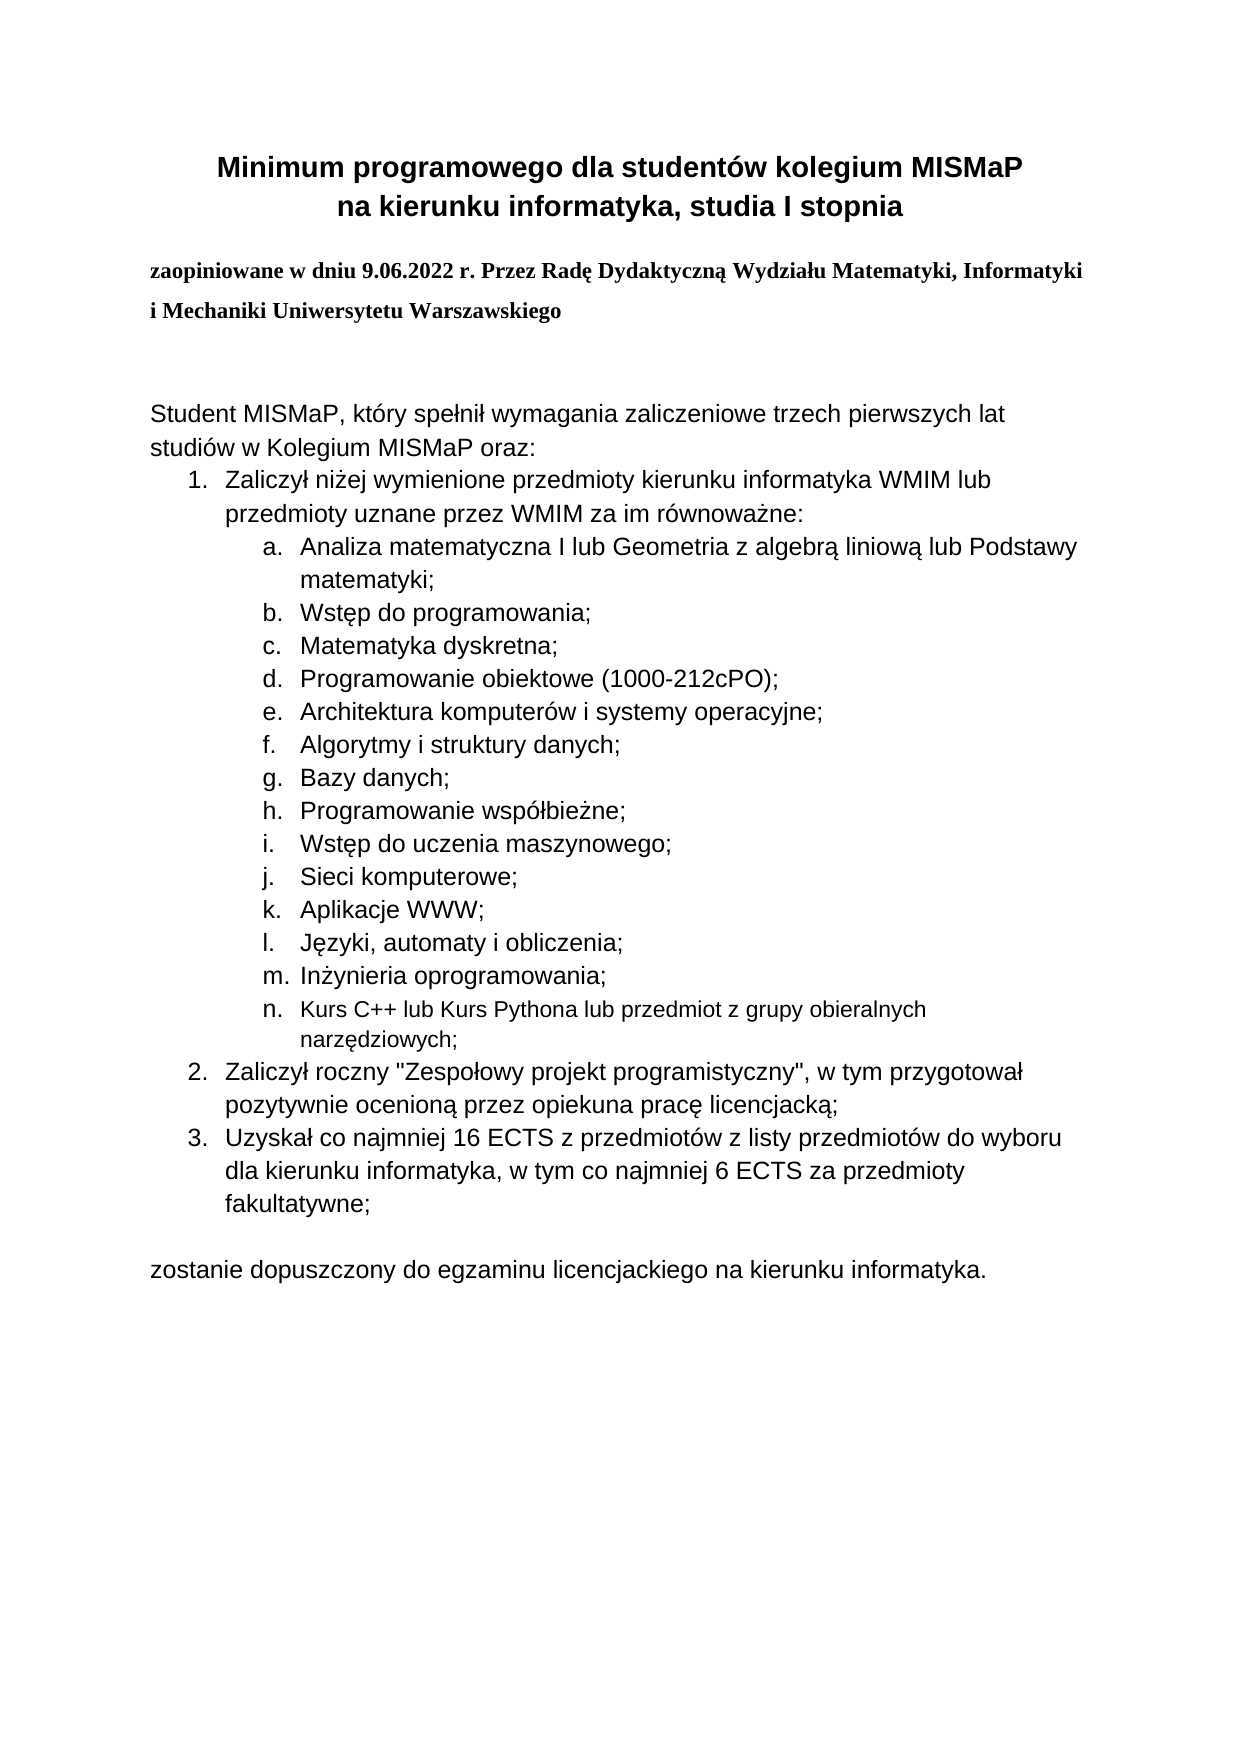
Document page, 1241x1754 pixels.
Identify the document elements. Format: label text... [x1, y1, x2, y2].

list Języki, automaty i obliczenia; [262, 928, 1090, 957]
list Programowanie obiektowe (1000-212cPO); [262, 664, 1090, 692]
list Uzyskał co najmniej 16 ECTS z przedmiotów z listy przedmiotów do wyboru dla kierunku informatyka, w tym co najmniej 6 ECTS za przedmioty fakultatywne; [187, 1123, 1090, 1217]
list Bazy danych; [262, 763, 1090, 791]
list Wstęp do uczenia maszynowego; [262, 829, 1090, 857]
list Programowanie współbieżne; [262, 796, 1090, 824]
list Architektura komputerów i systemy operacyjne; [262, 697, 1090, 725]
text zostanie dopuszczony do egzaminu licencjackiego na kierunku informatyka. [150, 1255, 1090, 1283]
list Analiza matematyczna I lub Geometria z algebrą liniową lub Podstawy matematyki; [262, 532, 1090, 593]
list Sieci komputerowe; [262, 862, 1090, 891]
text Student MISMaP, który spełnił wymagania zaliczeniowe trzech pierwszych lat studiów w Kolegium MISMaP oraz: [150, 399, 1090, 461]
text Minimum programowego dla studentów kolegium MISMaP [150, 150, 1090, 183]
list Matematyka dyskretna; [262, 631, 1090, 659]
list Inżynieria oprogramowania; [262, 961, 1090, 989]
list Algorytmy i struktury danych; [262, 730, 1090, 758]
list Wstęp do programowania; [262, 598, 1090, 626]
text na kierunku informatyka, studia I stopnia [150, 188, 1090, 222]
list Zaliczył niżej wymienione przedmioty kierunku informatyka WMIM lub przedmioty uznane przez WMIM za im równoważne: [187, 466, 1090, 527]
list Aplikacje WWW; [262, 895, 1090, 923]
text zaopiniowane w dniu 9.06.2022 r. Przez Radę Dydaktyczną Wydziału Matematyki, Informatyki i Mechaniki Uniwersytetu Warszawskiego [150, 257, 1090, 323]
list Kurs C++ lub Kurs Pythona lub przedmiot z grupy obieralnych narzędziowych; [262, 994, 1090, 1053]
list Zaliczył roczny "Zespołowy projekt programistyczny", w tym przygotował pozytywnie ocenioną przez opiekuna pracę licencjacką; [187, 1057, 1090, 1118]
